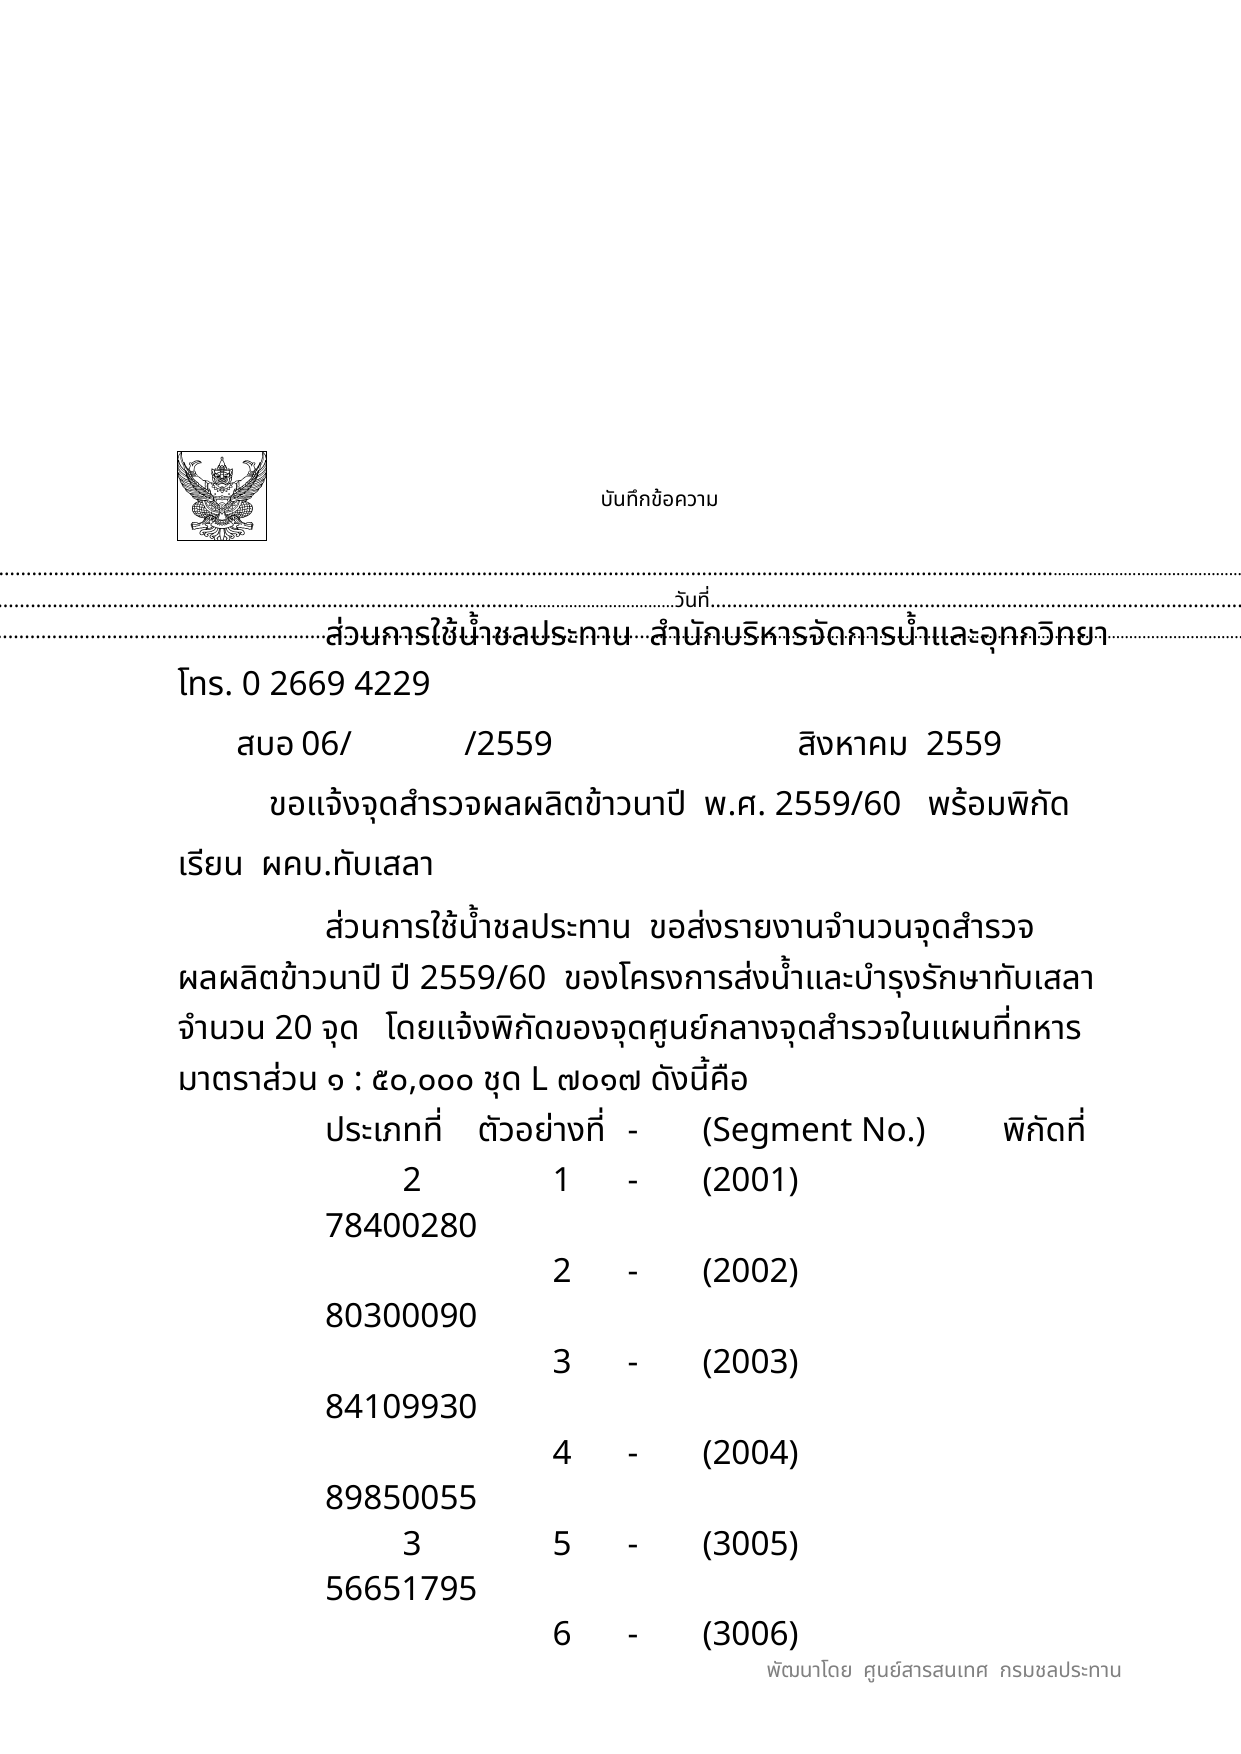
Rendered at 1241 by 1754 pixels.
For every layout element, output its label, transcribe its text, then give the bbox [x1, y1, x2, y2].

text สบอ06/ /2559 สิงหาคม 2559 [177, 720, 1122, 771]
text 3 - (2003) 84109930 [177, 1338, 1122, 1428]
text ประเภทที่ ตัวอย่างที่ - (Segment No.) พิกัดที่ [177, 1105, 1122, 1156]
text ส่วนการใช้น้ำชลประทาน ขอส่งรายงานจำนวนจุดสำรวจผลผลิตข้าวนาปี ปี 2559/60 ของโครงการส่งน้ำและบำรุงรักษาทับเสลาจำนวน 20 จุด โดยแจ้งพิกัดของจุดศูนย์กลางจุดสำรวจในแผนที่ทหาร มาตราส่วน ๑ : ๕๐,๐๐๐ ชุด L ๗๐๑๗ ดังนี้คือ [177, 903, 1122, 1105]
text 3 5 - (3005) 56651795 [177, 1519, 1122, 1610]
text เรียน ผคบ.ทับเสลา [177, 840, 1122, 891]
picture [178, 452, 266, 540]
text 4 - (2004) 89850055 [177, 1428, 1122, 1519]
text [177, 1610, 1122, 1656]
text ส่วนการใช้น้ำชลประทาน สำนักบริหารจัดการน้ำและอุทกวิทยา โทร. 0 2669 4229 [177, 609, 1122, 711]
text 2 1 - (2001) 78400280 [177, 1156, 1122, 1247]
text ขอแจ้งจุดสำรวจผลผลิตข้าวนาปี พ.ศ. 2559/60 พร้อมพิกัด [177, 780, 1122, 831]
text 2 - (2002) 80300090 [177, 1247, 1122, 1338]
